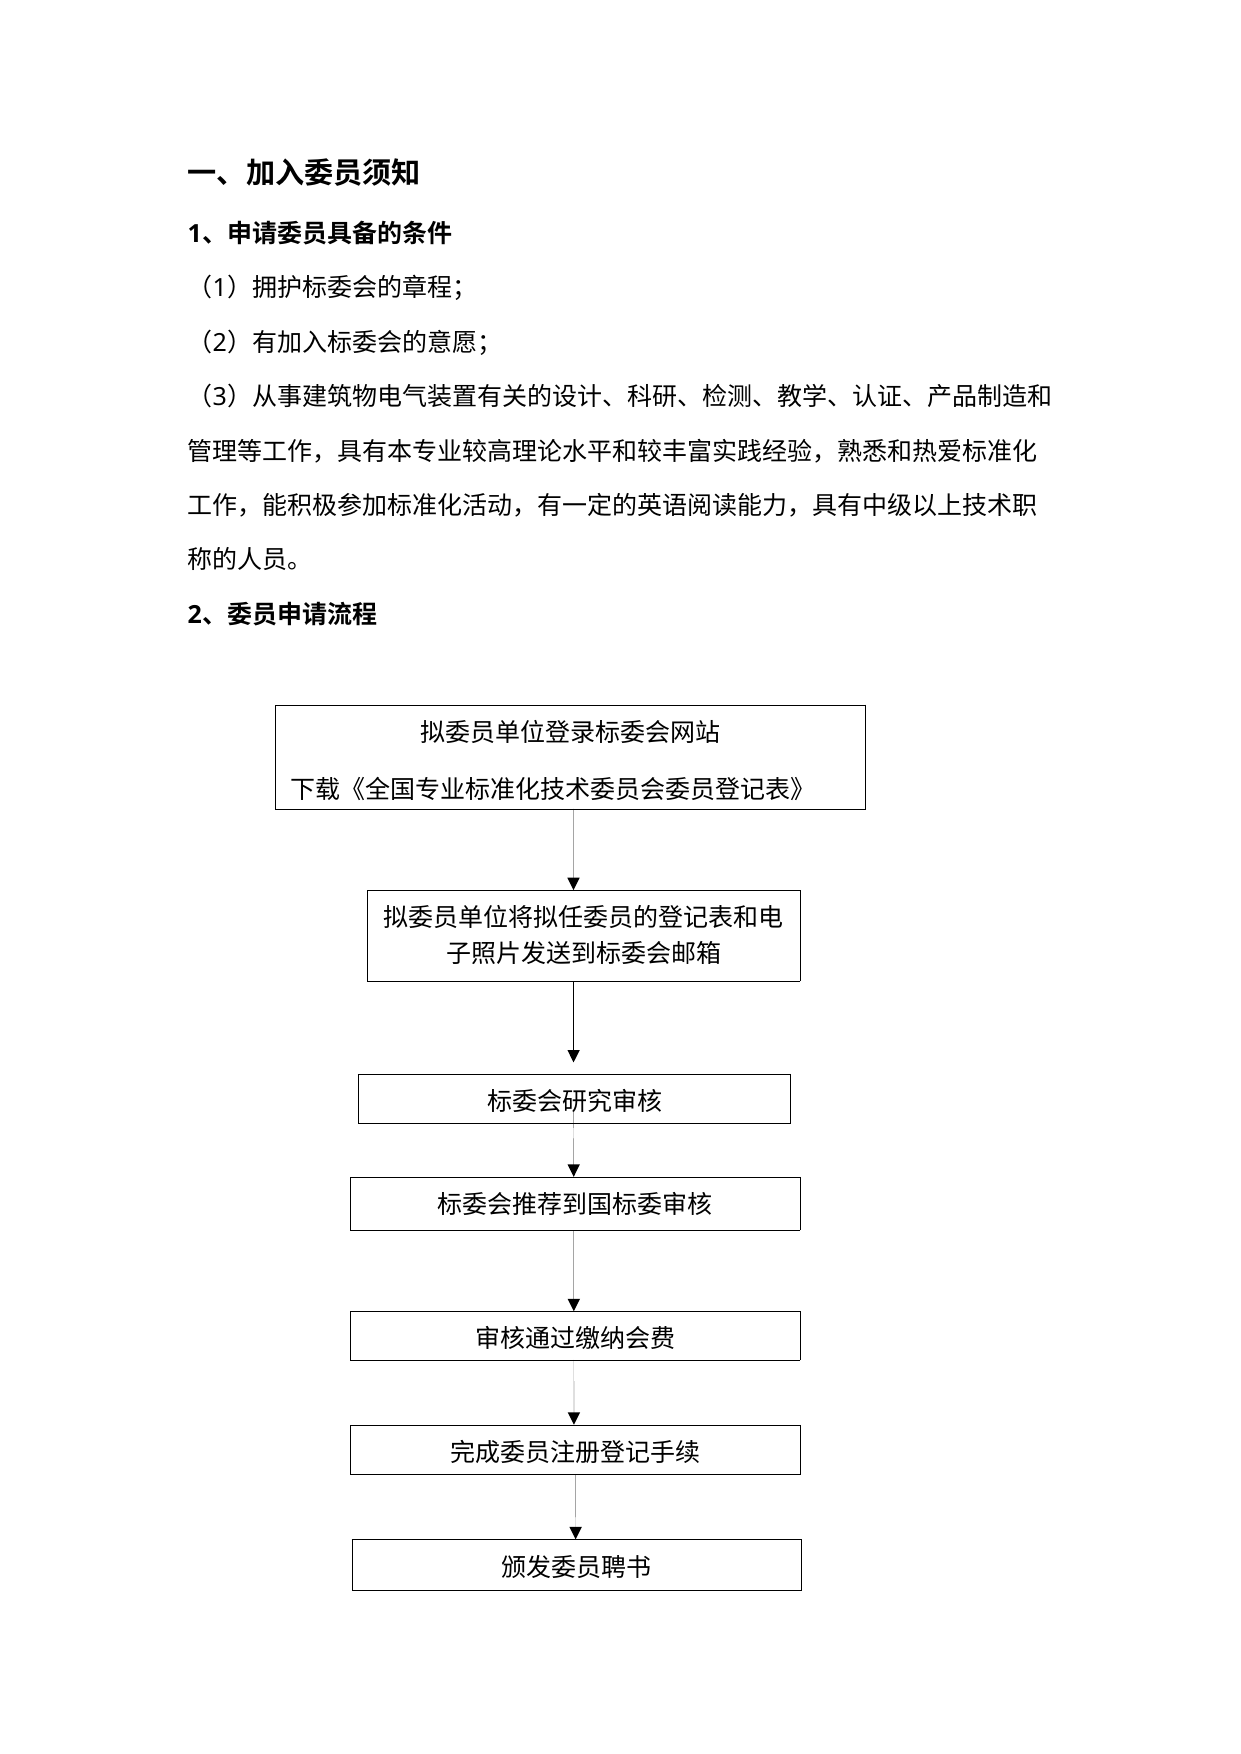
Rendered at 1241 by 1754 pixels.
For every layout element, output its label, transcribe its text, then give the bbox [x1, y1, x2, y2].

text 2、委员申请流程 [187, 594, 1053, 630]
text （1）拥护标委会的章程； [187, 268, 1053, 304]
text 一、加入委员须知 [187, 150, 1053, 192]
text （2）有加入标委会的意愿； （3）从事建筑物电气装置有关的设计、科研、检测、教学、认证、产品制造和管理等工作，具有本专业较高理论水平和较丰富实践经验，熟悉和热爱标准化工作，能积极参加标准化活动，有一定的英语阅读能力，具有中级以上技术职称的人员。 [187, 322, 1053, 576]
text 1、申请委员具备的条件 [187, 213, 1053, 250]
